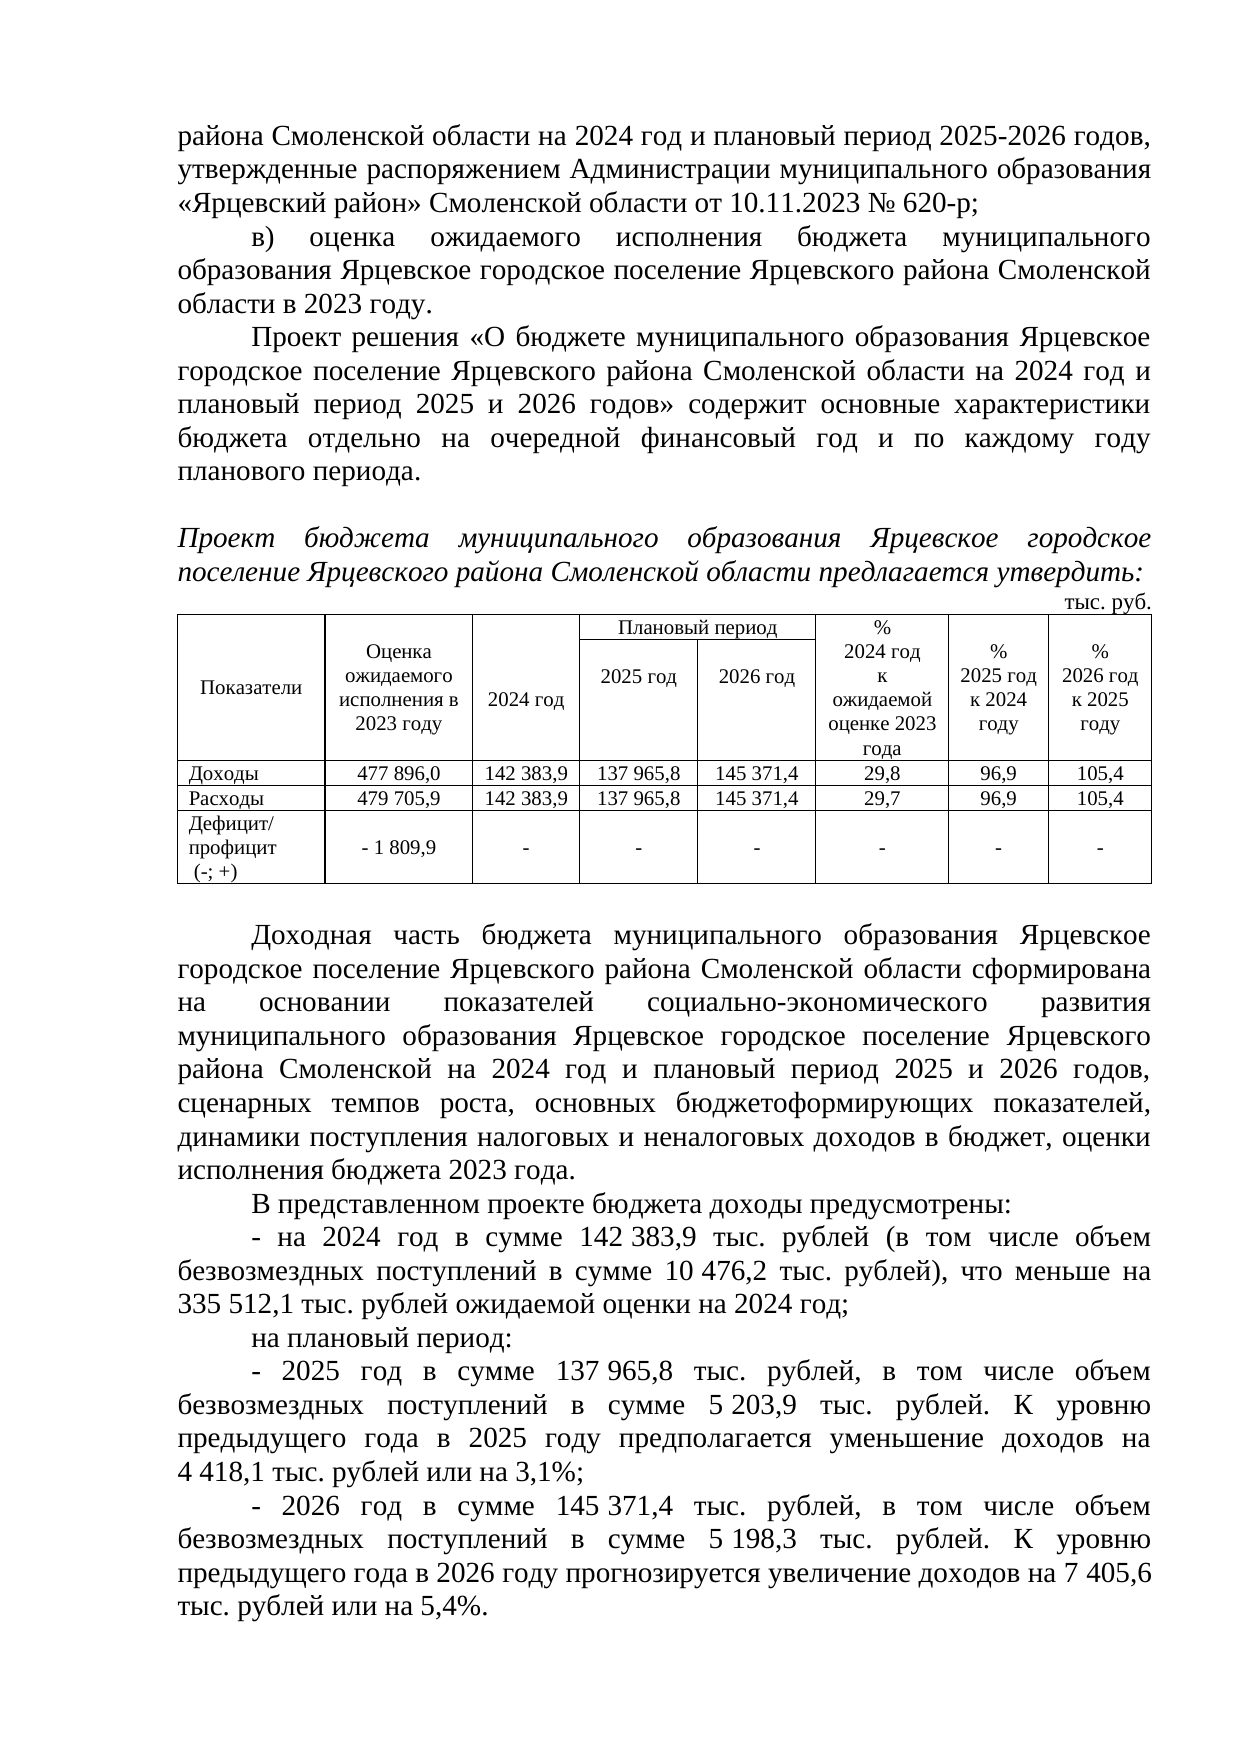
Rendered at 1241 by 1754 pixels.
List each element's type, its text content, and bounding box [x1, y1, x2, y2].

table_cell 142 383,9 [473, 761, 579, 784]
table_cell 29,8 [816, 761, 948, 784]
text В представленном проекте бюджета доходы предусмотрены: [177, 1186, 1152, 1219]
table_cell Доходы [178, 761, 324, 784]
table_header % 2025 год к 2024 году [949, 615, 1048, 759]
table_cell - [816, 811, 948, 883]
table_cell - [1049, 811, 1151, 883]
table_cell 96,9 [949, 786, 1048, 810]
table_cell 29,7 [816, 786, 948, 810]
table_cell 105,4 [1049, 761, 1151, 784]
text - 2026 год в сумме 145 371,4 тыс. рублей, в том числе объем безвозмездных поступлений в сумме 5 198,3 тыс. рублей. К уровню предыдущего года в 2026 году прогнозируется увеличение доходов на 7 405,6 тыс. рублей или на 5,4%. [177, 1488, 1152, 1622]
text Проект решения «О бюджете муниципального образования Ярцевское городское поселение Ярцевского района Смоленской области на 2024 год и плановый период 2025 и 2026 годов» содержит основные характеристики бюджета отдельно на очередной финансовый год и по каждому году планового периода. [177, 319, 1152, 487]
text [177, 118, 1152, 219]
table_cell 477 896,0 [326, 761, 472, 784]
text - на 2024 год в сумме 142 383,9 тыс. рублей (в том числе объем безвозмездных поступлений в сумме 10 476,2 тыс. рублей), что меньше на 335 512,1 тыс. рублей ожидаемой оценки на 2024 год; [177, 1219, 1152, 1320]
text - 2025 год в сумме 137 965,8 тыс. рублей, в том числе объем безвозмездных поступлений в сумме 5 203,9 тыс. рублей. К уровню предыдущего года в 2025 году предполагается уменьшение доходов на 4 418,1 тыс. рублей или на 3,1%; [177, 1353, 1152, 1488]
table_cell 142 383,9 [473, 786, 579, 810]
text Проект бюджета муниципального образования Ярцевское городское поселение Ярцевского района Смоленской области предлагается утвердить: [177, 521, 1152, 588]
table_header Плановый период [580, 615, 815, 639]
table_cell 137 965,8 [580, 786, 697, 810]
table_cell - [473, 811, 579, 883]
text тыс. руб. [177, 588, 1152, 614]
table_header % 2026 год к 2025 году [1049, 615, 1151, 759]
table_header 2024 год [473, 615, 579, 759]
table_cell - [698, 811, 815, 883]
table_cell 96,9 [949, 761, 1048, 784]
table_header Показатели [178, 615, 324, 759]
table_header Оценка ожидаемого исполнения в 2023 году [326, 615, 472, 759]
table_cell 2025 год [580, 640, 697, 759]
text на плановый период: [177, 1320, 1152, 1353]
table_cell 137 965,8 [580, 761, 697, 784]
table_cell 145 371,4 [698, 761, 815, 784]
table_cell Расходы [178, 786, 324, 810]
table_cell - 1 809,9 [326, 811, 472, 883]
table_header % 2024 год к ожидаемой оценке 2023 года [816, 615, 948, 759]
table_cell - [580, 811, 697, 883]
table_cell 145 371,4 [698, 786, 815, 810]
table_cell 2026 год [698, 640, 815, 759]
table_cell 105,4 [1049, 786, 1151, 810]
text в) оценка ожидаемого исполнения бюджета муниципального образования Ярцевское городское поселение Ярцевского района Смоленской области в 2023 году. [177, 219, 1152, 319]
text Доходная часть бюджета муниципального образования Ярцевское городское поселение Ярцевского района Смоленской области сформирована на основании показателей социально-экономического развития муниципального образования Ярцевское городское поселение Ярцевского района Смоленской на 2024 год и плановый период 2025 и 2026 годов, сценарных темпов роста, основных бюджетоформирующих показателей, динамики поступления налоговых и неналоговых доходов в бюджет, оценки исполнения бюджета 2023 года. [177, 917, 1152, 1186]
table_cell 479 705,9 [326, 786, 472, 810]
table_cell - [949, 811, 1048, 883]
table_cell Дефицит/ профицит (-; +) [178, 811, 324, 883]
